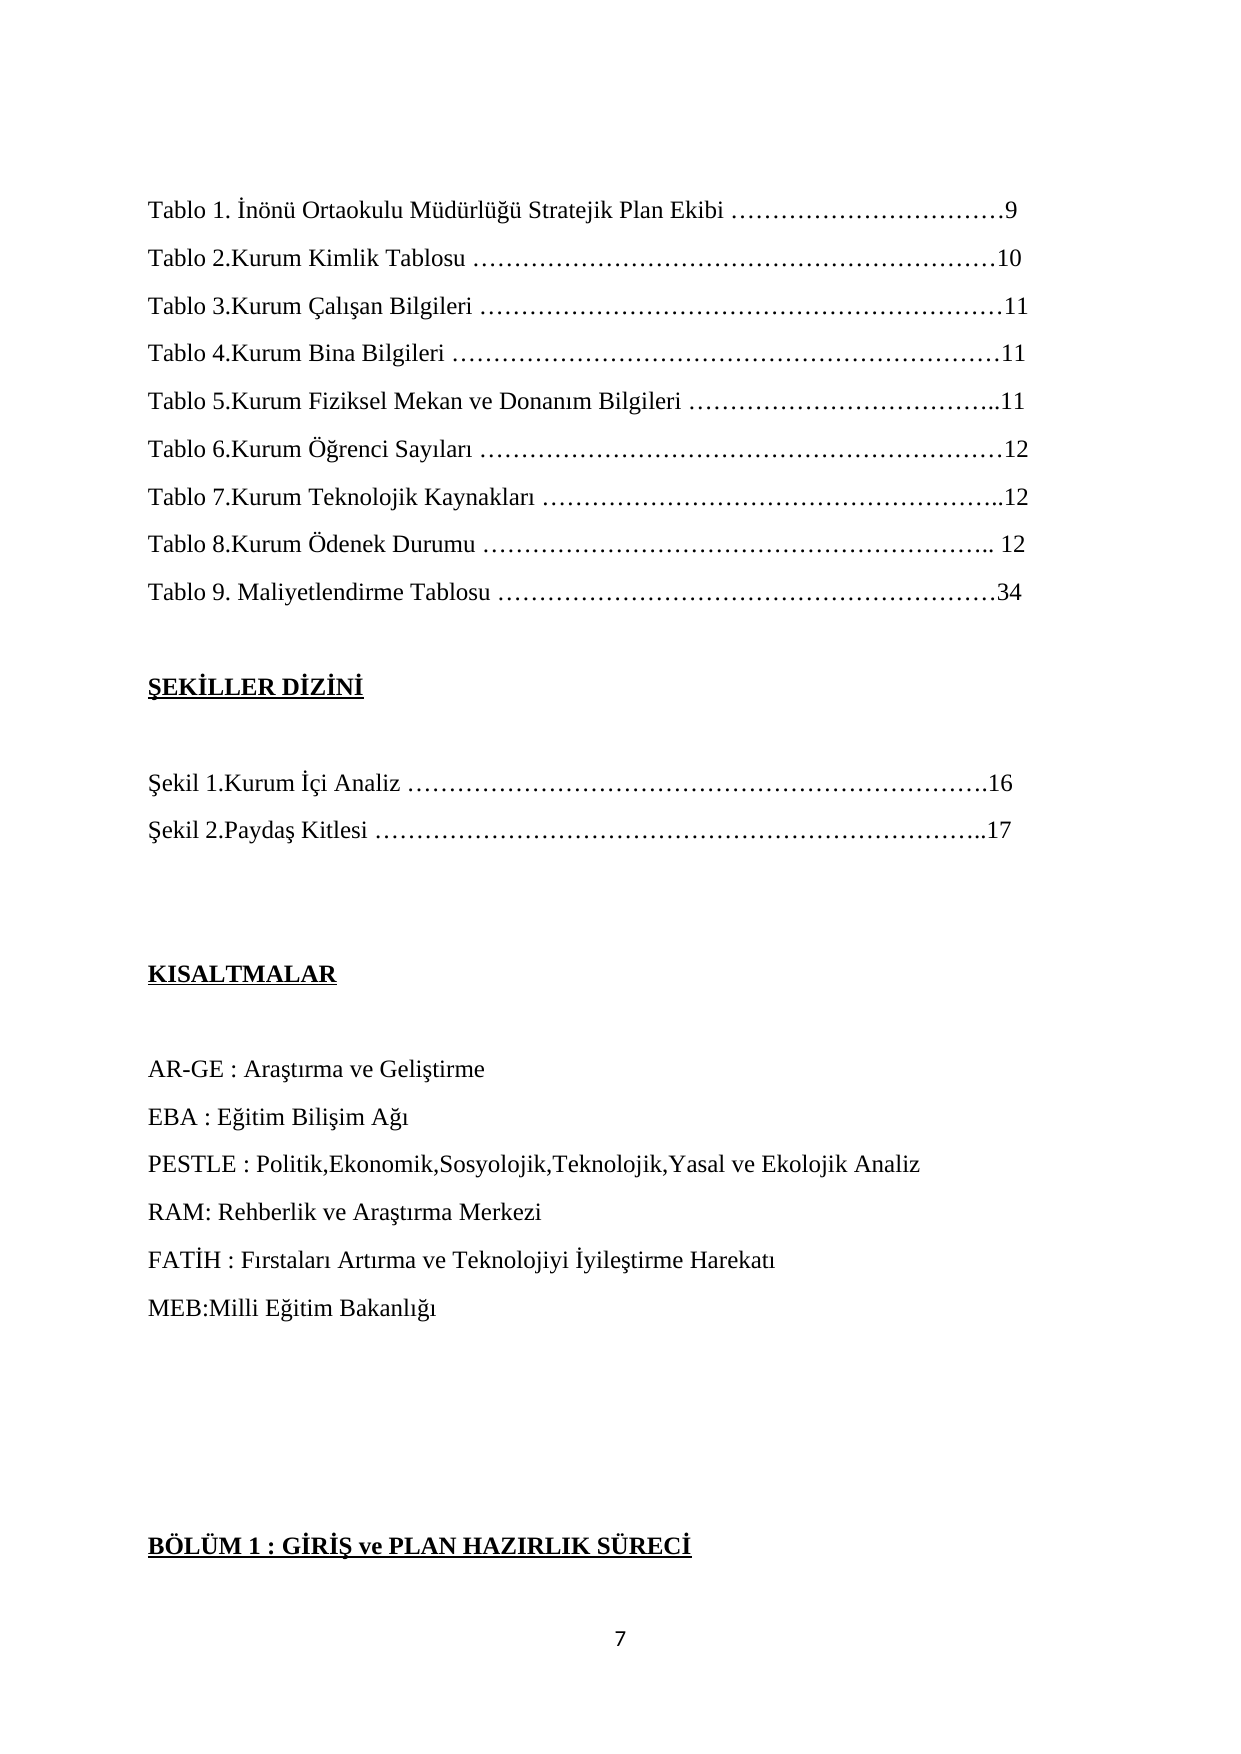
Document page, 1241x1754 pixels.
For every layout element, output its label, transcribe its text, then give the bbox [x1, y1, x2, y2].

text MEB:Milli Eğitim Bakanlığı [148, 1293, 1092, 1321]
text EBA : Eğitim Bilişim Ağı [148, 1102, 1092, 1131]
text RAM: Rehberlik ve Araştırma Merkezi [148, 1197, 1092, 1226]
text Tablo 5.Kurum Fiziksel Mekan ve Donanım Bilgileri ………………………………..11 [148, 386, 1092, 415]
text Şekil 1.Kurum İçi Analiz …………………………………………………………….16 [148, 768, 1092, 797]
text Tablo 6.Kurum Öğrenci Sayıları ………………………………………………………12 [148, 434, 1092, 463]
text Tablo 2.Kurum Kimlik Tablosu ………………………………………………………10 [148, 243, 1092, 272]
text AR-GE : Araştırma ve Geliştirme [148, 1054, 1092, 1083]
text KISALTMALAR [148, 959, 1092, 987]
text Tablo 3.Kurum Çalışan Bilgileri ………………………………………………………11 [148, 291, 1092, 319]
text Tablo 9. Maliyetlendirme Tablosu ……………………………………………………34 [148, 577, 1092, 606]
text Tablo 7.Kurum Teknolojik Kaynakları ………………………………………………..12 [148, 482, 1092, 510]
text ŞEKİLLER DİZİNİ [148, 672, 1092, 701]
text Tablo 8.Kurum Ödenek Durumu …………………………………………………….. 12 [148, 529, 1092, 558]
text Şekil 2.Paydaş Kitlesi ………………………………………………………………..17 [148, 816, 1092, 844]
text BÖLÜM 1 : GİRİŞ ve PLAN HAZIRLIK SÜRECİ [148, 1531, 1092, 1560]
text PESTLE : Politik,Ekonomik,Sosyolojik,Teknolojik,Yasal ve Ekolojik Analiz [148, 1149, 1092, 1178]
text Tablo 4.Kurum Bina Bilgileri …………………………………………………………11 [148, 338, 1092, 367]
text FATİH : Fırstaları Artırma ve Teknolojiyi İyileştirme Harekatı [148, 1245, 1092, 1274]
text Tablo 1. İnönü Ortaokulu Müdürlüğü Stratejik Plan Ekibi ……………………………9 [148, 195, 1092, 224]
